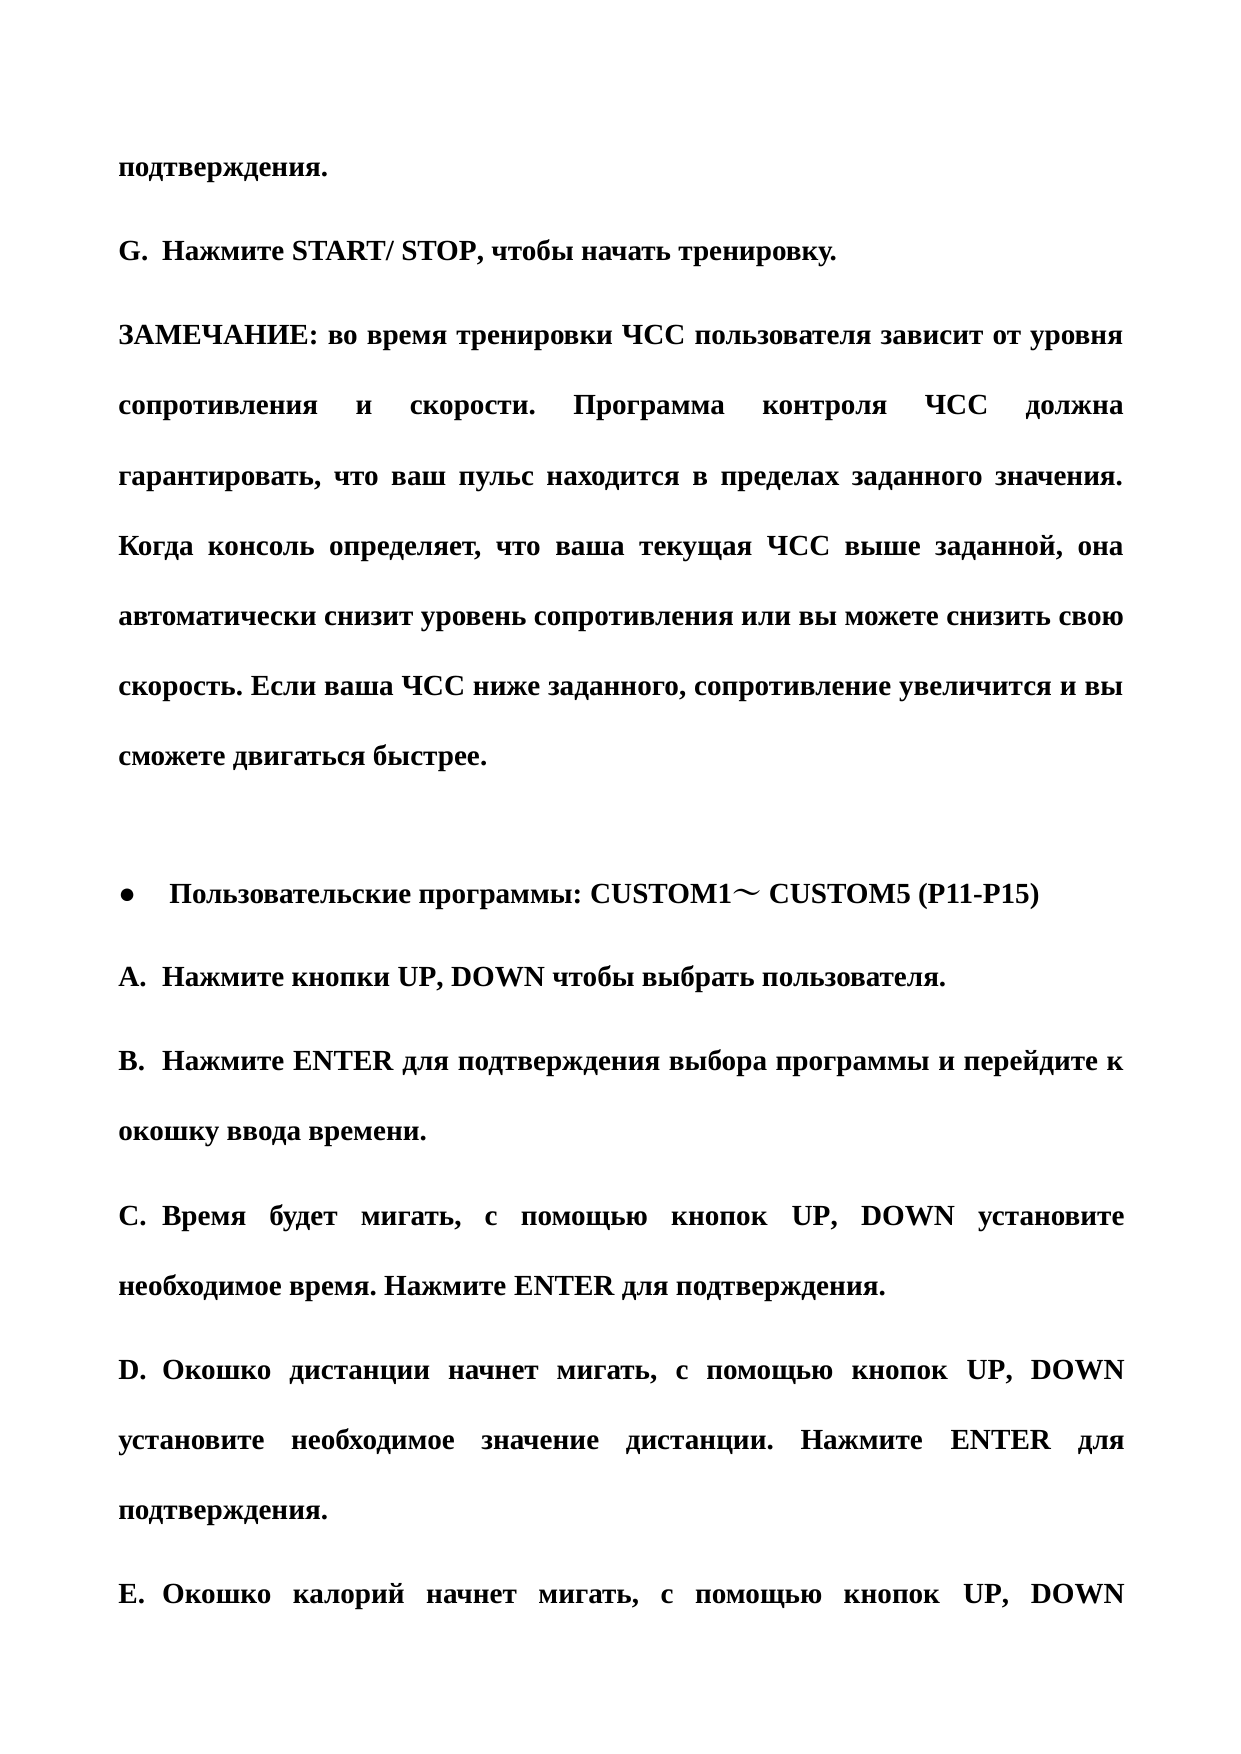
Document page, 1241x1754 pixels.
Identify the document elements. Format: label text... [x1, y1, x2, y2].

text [118, 133, 1124, 198]
text D. Окошко дистанции начнет мигать, с помощью кнопок UP, DOWN установите необходимое значение дистанции. Нажмите ENTER для подтверждения. [118, 1336, 1124, 1542]
text A. Нажмите кнопки UP, DOWN чтобы выбрать пользователя. [118, 943, 1124, 1008]
text ● Пользовательские программы: CUSTOM1～ CUSTOM5 (P11-P15) [118, 858, 1124, 923]
text G. Нажмите START/ STOP, чтобы начать тренировку. [118, 217, 1124, 282]
text C. Время будет мигать, с помощью кнопок UP, DOWN установите необходимое время. Нажмите ENTER для подтверждения. [118, 1182, 1124, 1317]
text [118, 1561, 1124, 1626]
text ЗАМЕЧАНИЕ: во время тренировки ЧСС пользователя зависит от уровня сопротивления и скорости. Программа контроля ЧСС должна гарантировать, что ваш пульс находится в пределах заданного значения. Когда консоль определяет, что ваша текущая ЧСС выше заданной, она автоматически снизит уровень сопротивления или вы можете снизить свою скорость. Если ваша ЧСС ниже заданного, сопротивление увеличится и вы сможете двигаться быстрее. [118, 302, 1124, 787]
text B. Нажмите ENTER для подтверждения выбора программы и перейдите к окошку ввода времени. [118, 1028, 1124, 1163]
